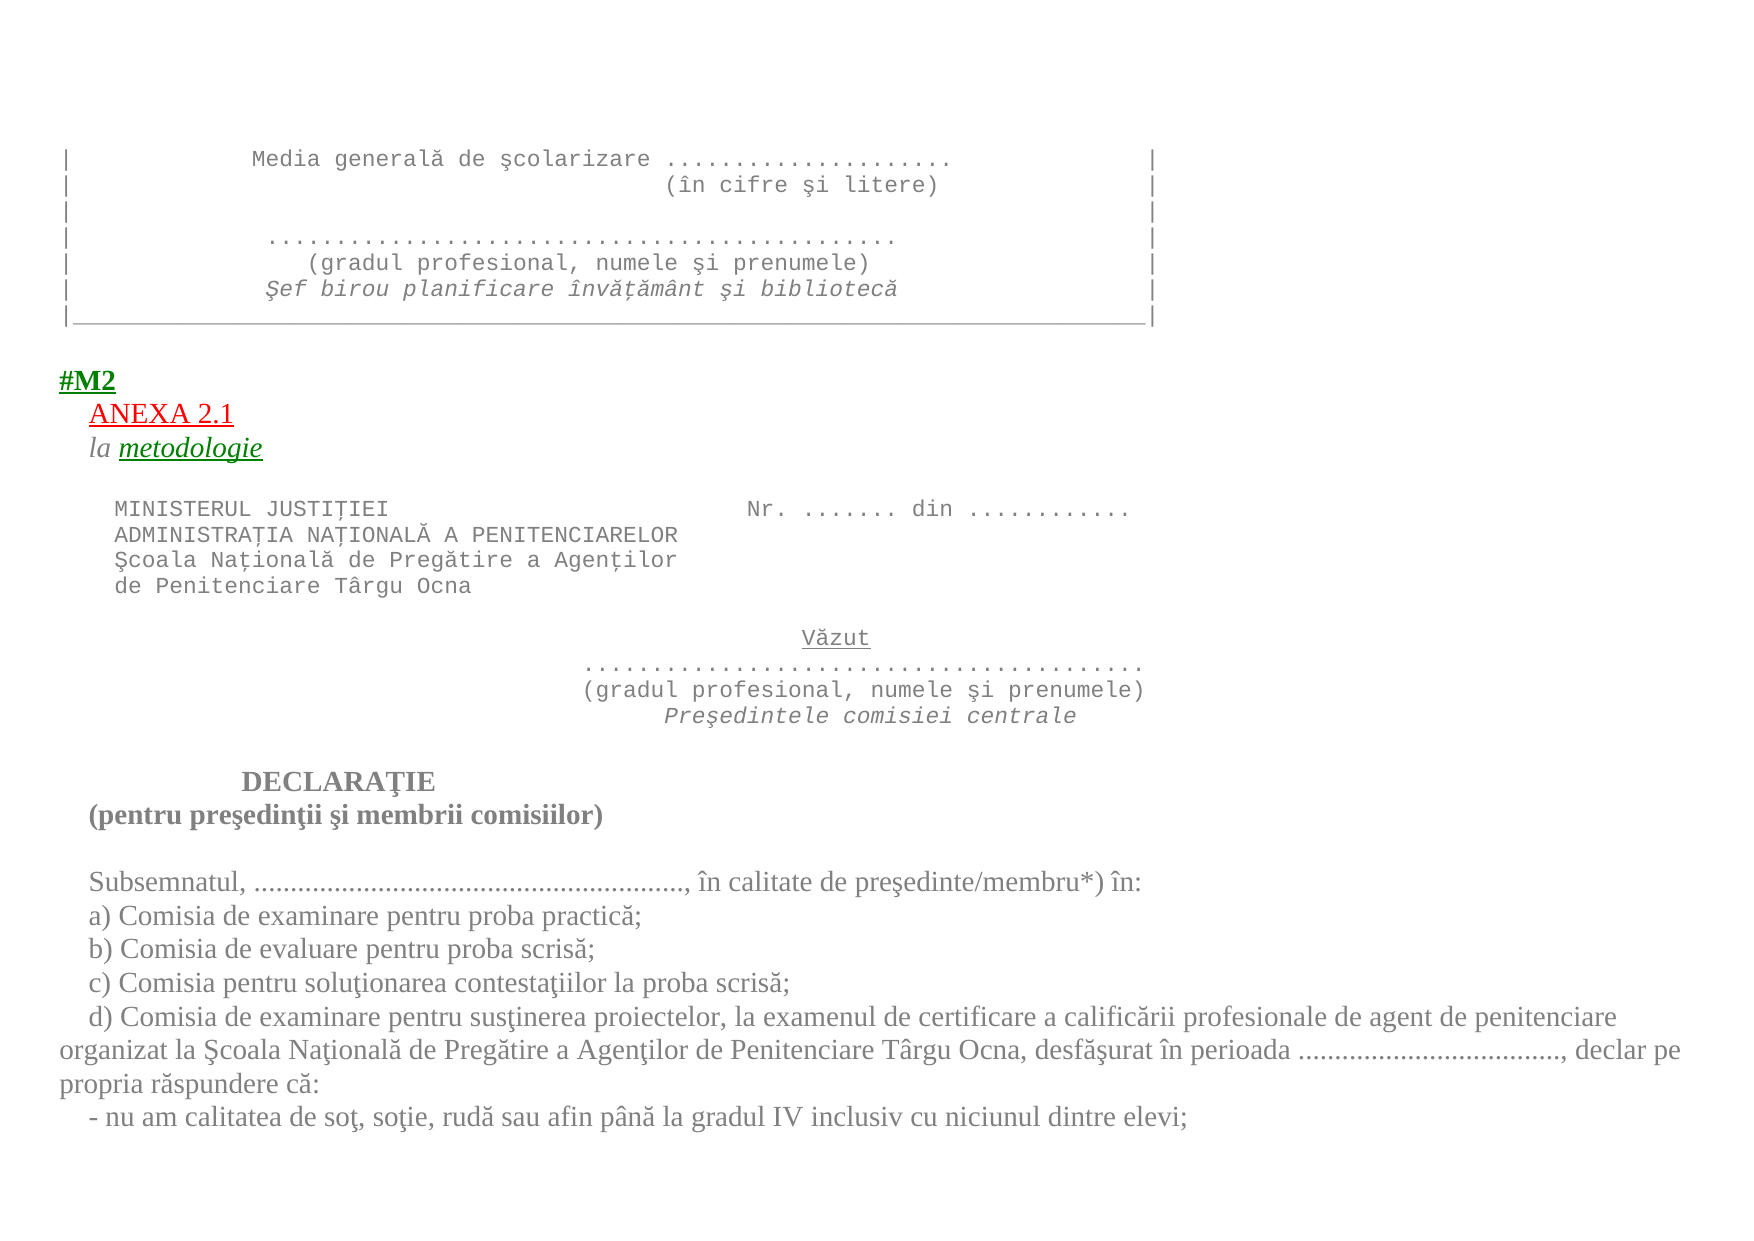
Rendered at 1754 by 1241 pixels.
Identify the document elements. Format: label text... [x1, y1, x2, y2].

text Preşedintele comisiei centrale [59, 704, 1695, 730]
text | (în cifre şi litere) | [59, 174, 1695, 199]
text d) Comisia de examinare pentru susţinerea proiectelor, la examenul de certificare a calificării profesionale de agent de penitenciare organizat la Şcoala Naţională de Pregătire a Agenţilor de Penitenciare Târgu Ocna, desfăşurat în perioada ...................................., declar pe propria răspundere că: [59, 999, 1695, 1099]
text | Media generală de şcolarizare ..................... | [59, 148, 1695, 174]
text | | [59, 199, 1695, 226]
text de Penitenciare Târgu Ocna [59, 575, 1695, 601]
text | (gradul profesional, numele şi prenumele) | [59, 251, 1695, 277]
text a) Comisia de examinare pentru proba practică; [59, 898, 1695, 932]
text c) Comisia pentru soluţionarea contestaţiilor la proba scrisă; [59, 965, 1695, 999]
text la metodologie [59, 430, 1695, 463]
text Subsemnatul, ..........................................................., în calitate de preşedinte/membru*) în: [59, 864, 1695, 898]
text (pentru preşedinţii şi membrii comisiilor) [59, 797, 1695, 831]
text #M2 [59, 363, 1695, 396]
text | Şef birou planificare învăţământ şi bibliotecă | [59, 277, 1695, 303]
text b) Comisia de evaluare pentru proba scrisă; [59, 932, 1695, 965]
text |______________________________________________________________________________| [59, 303, 1695, 329]
text ANEXA 2.1 [59, 396, 1695, 430]
text ......................................... [59, 653, 1695, 678]
text Văzut [59, 627, 1695, 653]
text Şcoala Naţională de Pregătire a Agenţilor [59, 549, 1695, 575]
text - nu am calitatea de soţ, soţie, rudă sau afin până la gradul IV inclusiv cu niciunul dintre elevi; [59, 1099, 1695, 1133]
text MINISTERUL JUSTIŢIEI Nr. ....... din ............ [59, 497, 1695, 523]
text ADMINISTRAŢIA NAŢIONALĂ A PENITENCIARELOR [59, 523, 1695, 549]
text | .............................................. | [59, 226, 1695, 251]
text (gradul profesional, numele şi prenumele) [59, 678, 1695, 704]
text DECLARAŢIE [59, 764, 1695, 797]
